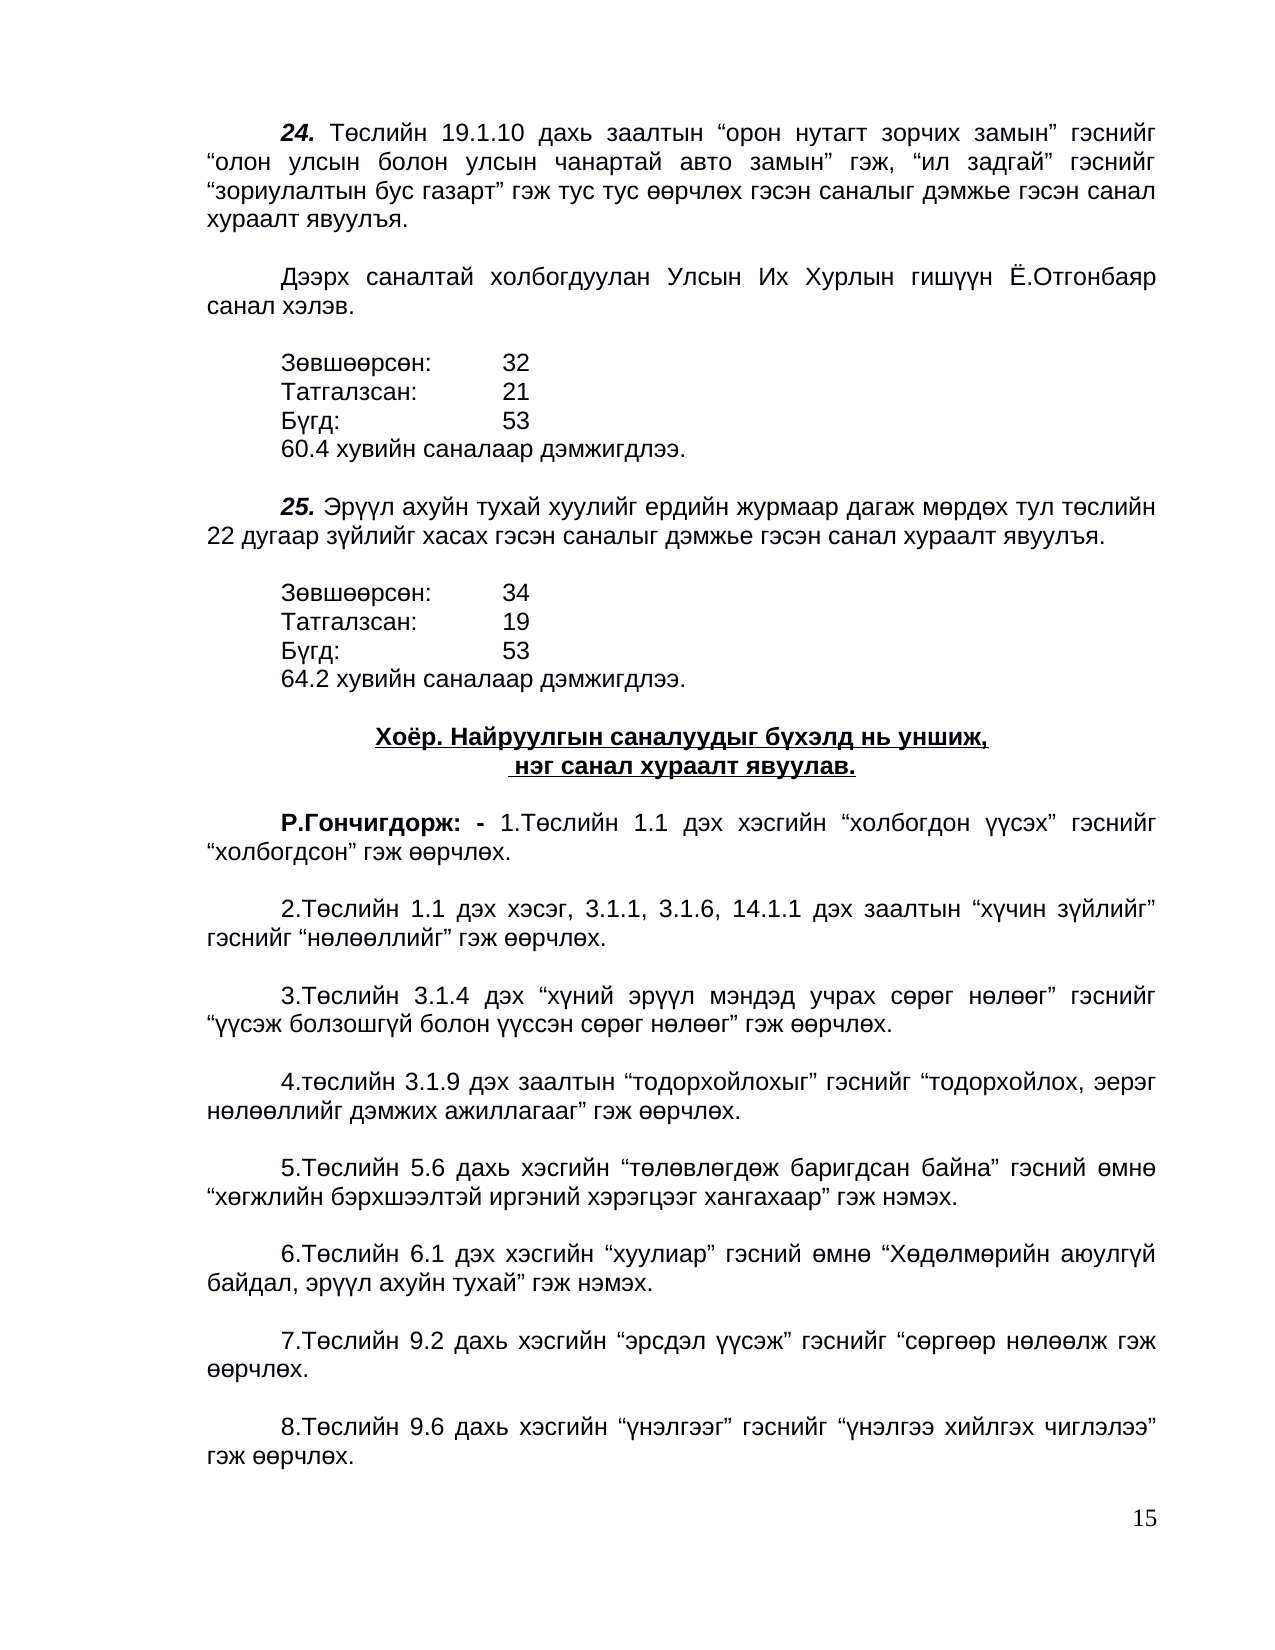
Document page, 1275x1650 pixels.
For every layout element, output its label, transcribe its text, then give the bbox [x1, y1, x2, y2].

text 4.төслийн 3.1.9 дэх заалтын “тодорхойлохыг” гэснийг “тодорхойлох, эерэг нөлөөллийг дэмжих ажиллагааг” гэж өөрчлөх. [207, 1067, 1157, 1124]
text Р.Гончигдорж: - 1.Төслийн 1.1 дэх хэсгийн “холбогдон үүсэх” гэснийг “холбогдсон” гэж өөрчлөх. [207, 808, 1157, 866]
text Зөвшөөрсөн: 32 [207, 348, 1157, 377]
text Хоёр. Найруулгын саналуудыг бүхэлд нь уншиж, [207, 722, 1157, 751]
text Татгалзсан: 21 [207, 377, 1157, 406]
text Бүгд: 53 [207, 636, 1157, 664]
text 7.Төслийн 9.2 дахь хэсгийн “эрсдэл үүсэж” гэснийг “сөргөөр нөлөөлж гэж өөрчлөх. [207, 1326, 1157, 1383]
text 2.Төслийн 1.1 дэх хэсэг, 3.1.1, 3.1.6, 14.1.1 дэх заалтын “хүчин зүйлийг” гэснийг “нөлөөллийг” гэж өөрчлөх. [207, 894, 1157, 952]
text 25. Эрүүл ахуйн тухай хуулийг ердийн журмаар дагаж мөрдөх тул төслийн 22 дугаар зүйлийг хасах гэсэн саналыг дэмжье гэсэн санал хураалт явуулъя. [207, 492, 1157, 549]
text 6.Төслийн 6.1 дэх хэсгийн “хуулиар” гэсний өмнө “Хөдөлмөрийн аюулгүй байдал, эрүүл ахуйн тухай” гэж нэмэх. [207, 1239, 1157, 1297]
text 60.4 хувийн саналаар дэмжигдлээ. [207, 434, 1157, 463]
text 5.Төслийн 5.6 дахь хэсгийн “төлөвлөгдөж баригдсан байна” гэсний өмнө “хөгжлийн бэрхшээлтэй иргэний хэрэгцээг хангахаар” гэж нэмэх. [207, 1153, 1157, 1211]
text Дээрх саналтай холбогдуулан Улсын Их Хурлын гишүүн Ё.Отгонбаяр санал хэлэв. [207, 262, 1157, 319]
text Татгалзсан: 19 [207, 607, 1157, 636]
text 64.2 хувийн саналаар дэмжигдлээ. [207, 664, 1157, 693]
text Зөвшөөрсөн: 34 [207, 578, 1157, 607]
text 24. Төслийн 19.1.10 дахь заалтын “орон нутагт зорчих замын” гэснийг “олон улсын болон улсын чанартай авто замын” гэж, “ил задгай” гэснийг “зориулалтын бус газарт” гэж тус тус өөрчлөх гэсэн саналыг дэмжье гэсэн санал хураалт явуулъя. [207, 118, 1157, 233]
text 8.Төслийн 9.6 дахь хэсгийн “үнэлгээг” гэснийг “үнэлгээ хийлгэх чиглэлээ” гэж өөрчлөх. [207, 1412, 1157, 1469]
text Бүгд: 53 [207, 406, 1157, 434]
text нэг санал хураалт явуулав. [207, 751, 1157, 779]
text 3.Төслийн 3.1.4 дэх “хүний эрүүл мэндэд учрах сөрөг нөлөөг” гэснийг “үүсэж болзошгүй болон үүссэн сөрөг нөлөөг” гэж өөрчлөх. [207, 981, 1157, 1038]
